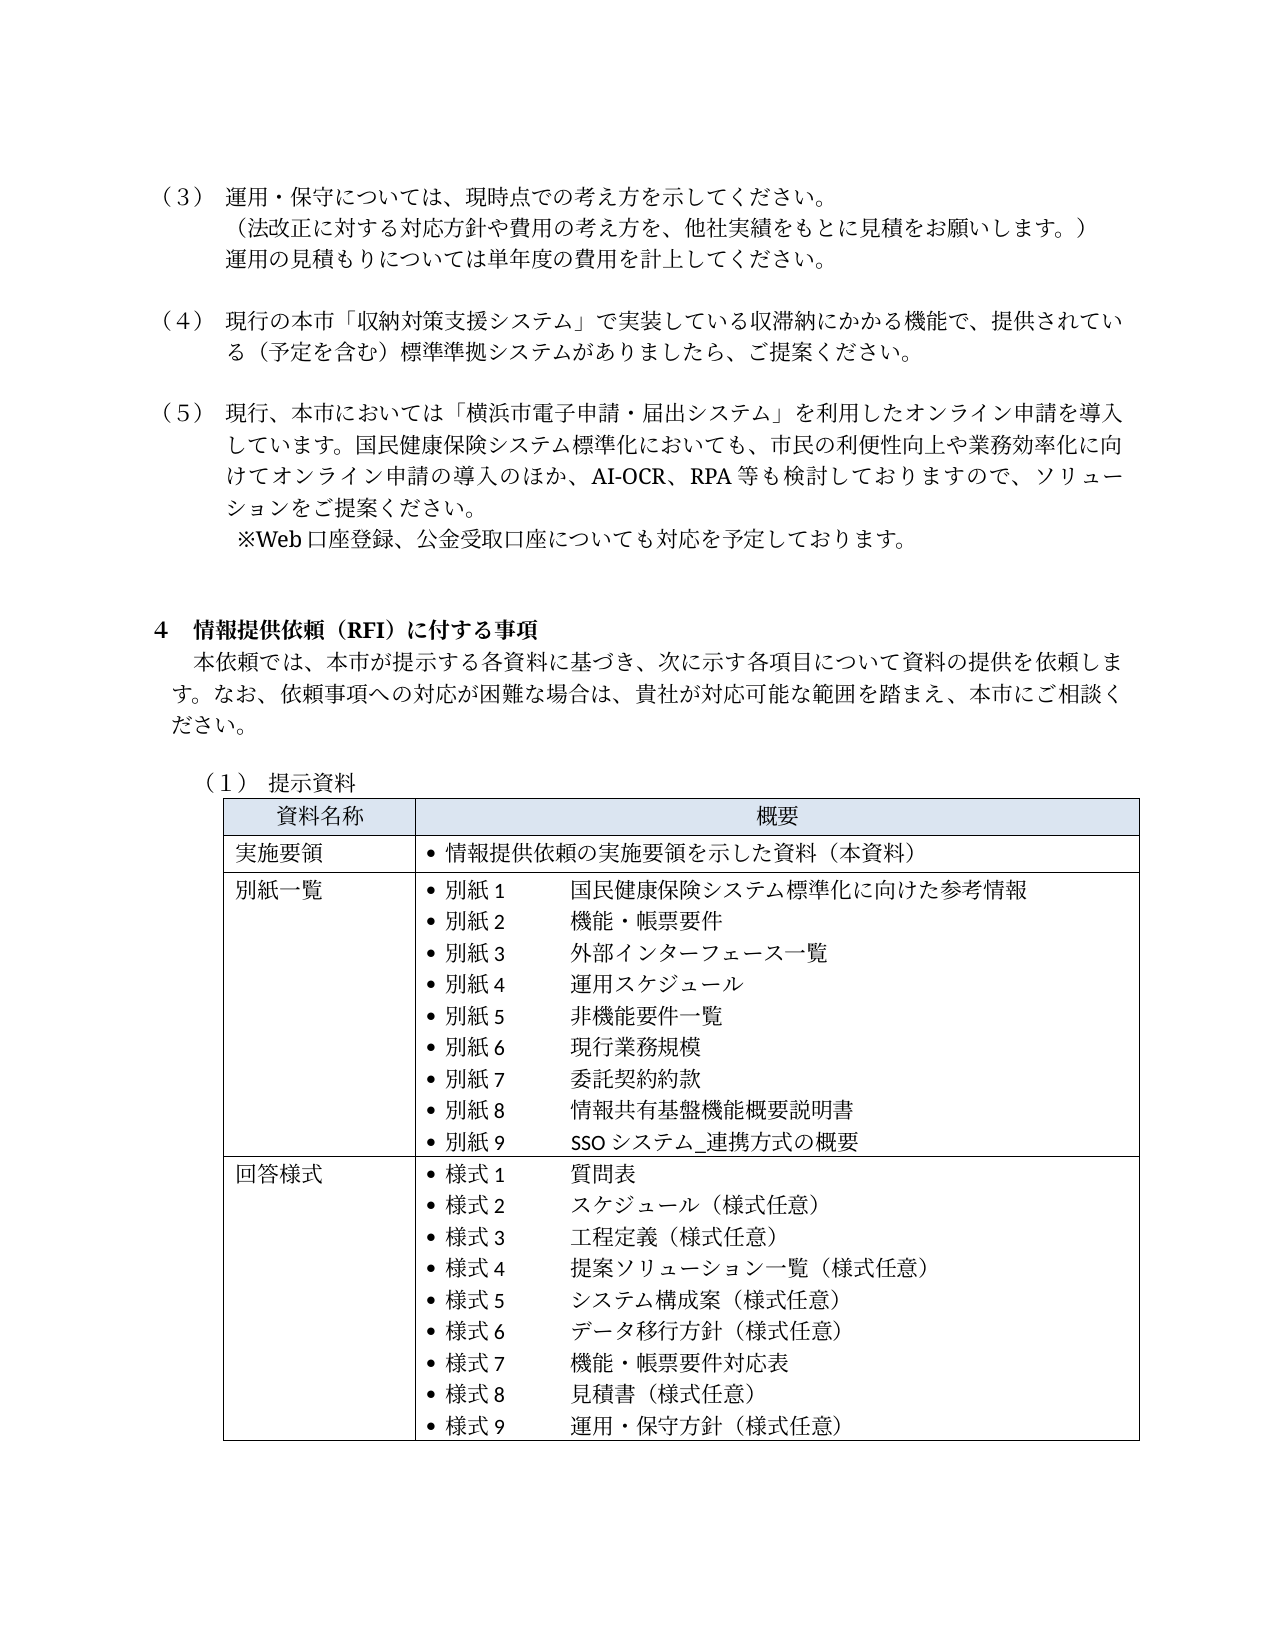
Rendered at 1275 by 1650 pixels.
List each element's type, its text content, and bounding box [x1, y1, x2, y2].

table_cell 実施要領 [224, 836, 415, 872]
table_cell 別紙一覧 [224, 873, 415, 1156]
table_header 資料名称 [224, 799, 415, 835]
table_cell 情報提供依頼の実施要領を示した資料（本資料） [416, 836, 1139, 872]
table_cell 別紙1 国民健康保険システム標準化に向けた参考情報 別紙2 機能・帳票要件 別紙3 外部インターフェース一覧 別紙4 運用スケジュール 別紙5 非機能要件一覧 別紙6 現行業務規模 別紙7 委託契約約款 別紙8 情報共有基盤機能概要説明書 別紙9 SSOシステム_連携方式の概要 [416, 873, 1139, 1156]
text ４ 情報提供依頼（RFI）に付する事項 [150, 614, 1125, 645]
text （法改正に対する対応方針や費用の考え方を、他社実績をもとに見積をお願いします。） [225, 211, 1125, 243]
text ※Web口座登録、公金受取口座についても対応を予定しております。 [150, 523, 1125, 554]
table_header 概要 [416, 799, 1139, 835]
list 運用・保守については、現時点での考え方を示してください。 [150, 180, 1125, 211]
table_cell 回答様式 [224, 1157, 415, 1440]
list 現行の本市「収納対策支援システム」で実装している収滞納にかかる機能で、提供されている（予定を含む）標準準拠システムがありましたら、ご提案ください。 [150, 304, 1125, 367]
list 現行、本市においては「横浜市電子申請・届出システム」を利用したオンライン申請を導入しています。国民健康保険システム標準化においても、市民の利便性向上や業務効率化に向けてオンライン申請の導入のほか、AI-OCR、RPA等も検討しておりますので、ソリューションをご提案ください。 [150, 397, 1125, 523]
text 本依頼では、本市が提示する各資料に基づき、次に示す各項目について資料の提供を依頼します。なお、依頼事項への対応が困難な場合は、貴社が対応可能な範囲を踏まえ、本市にご相談ください。 [171, 645, 1125, 740]
list 提示資料 [194, 766, 1125, 798]
table_cell 様式1 質問表 様式2 スケジュール（様式任意） 様式3 工程定義（様式任意） 様式4 提案ソリューション一覧（様式任意） 様式5 システム構成案（様式任意） 様式6 データ移行方針（様式任意） 様式7 機能・帳票要件対応表 様式8 見積書（様式任意） 様式9 運用・保守方針（様式任意） [416, 1157, 1139, 1440]
text 運用の見積もりについては単年度の費用を計上してください。 [225, 243, 1125, 274]
